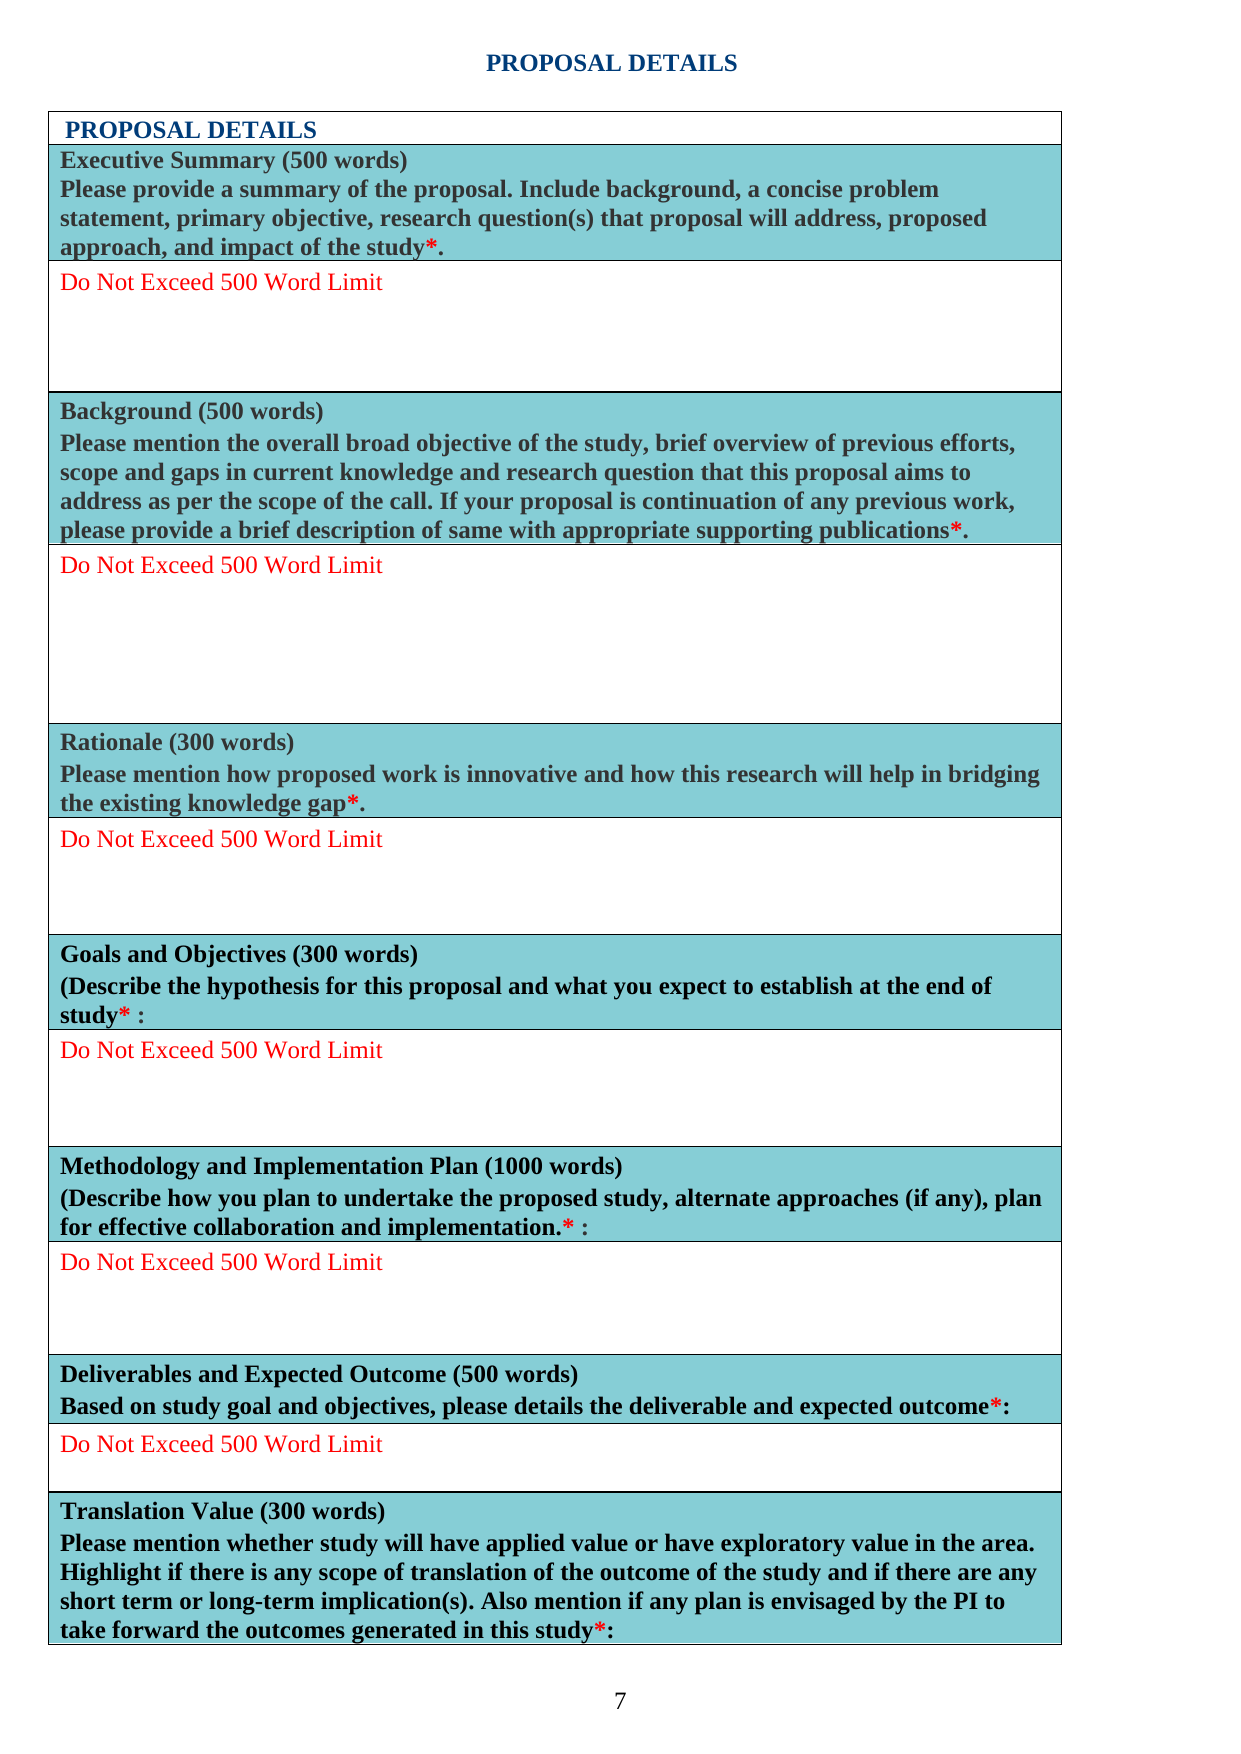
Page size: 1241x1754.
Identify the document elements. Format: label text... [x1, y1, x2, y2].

table_cell Do Not Exceed 500 Word Limit [49, 545, 1061, 722]
table_cell Do Not Exceed 500 Word Limit [49, 1242, 1061, 1354]
table_cell Do Not Exceed 500 Word Limit [49, 1030, 1061, 1146]
table_cell Goals and Objectives (300 words) (Describe the hypothesis for this proposal and what you expect to establish at the end of study* : [49, 935, 1061, 1029]
table_cell Do Not Exceed 500 Word Limit [49, 261, 1061, 391]
table_cell Background (500 words) Please mention the overall broad objective of the study, brief overview of previous efforts, scope and gaps in current knowledge and research question that this proposal aims to address as per the scope of the call. If your proposal is continuation of any previous work, please provide a brief description of same with appropriate supporting publications*. [49, 393, 1061, 543]
table_header PROPOSAL DETAILS [49, 112, 1061, 144]
table_cell Do Not Exceed 500 Word Limit [49, 1424, 1061, 1491]
table_cell Deliverables and Expected Outcome (500 words) Based on study goal and objectives, please details the deliverable and expected outcome*: [49, 1355, 1061, 1423]
table_cell Translation Value (300 words) Please mention whether study will have applied value or have exploratory value in the area. Highlight if there is any scope of translation of the outcome of the study and if there are any short term or long-term implication(s). Also mention if any plan is envisaged by the PI to take forward the outcomes generated in this study*: [49, 1493, 1061, 1643]
table_cell Methodology and Implementation Plan (1000 words) (Describe how you plan to undertake the proposed study, alternate approaches (if any), plan for effective collaboration and implementation.* : [49, 1147, 1061, 1241]
text PROPOSAL DETAILS [48, 48, 1176, 77]
table_cell Executive Summary (500 words) Please provide a summary of the proposal. Include background, a concise problem statement, primary objective, research question(s) that proposal will address, proposed approach, and impact of the study*. [49, 145, 1061, 260]
table_cell Rationale (300 words) Please mention how proposed work is innovative and how this research will help in bridging the existing knowledge gap*. [49, 724, 1061, 817]
table_cell Do Not Exceed 500 Word Limit [49, 818, 1061, 934]
